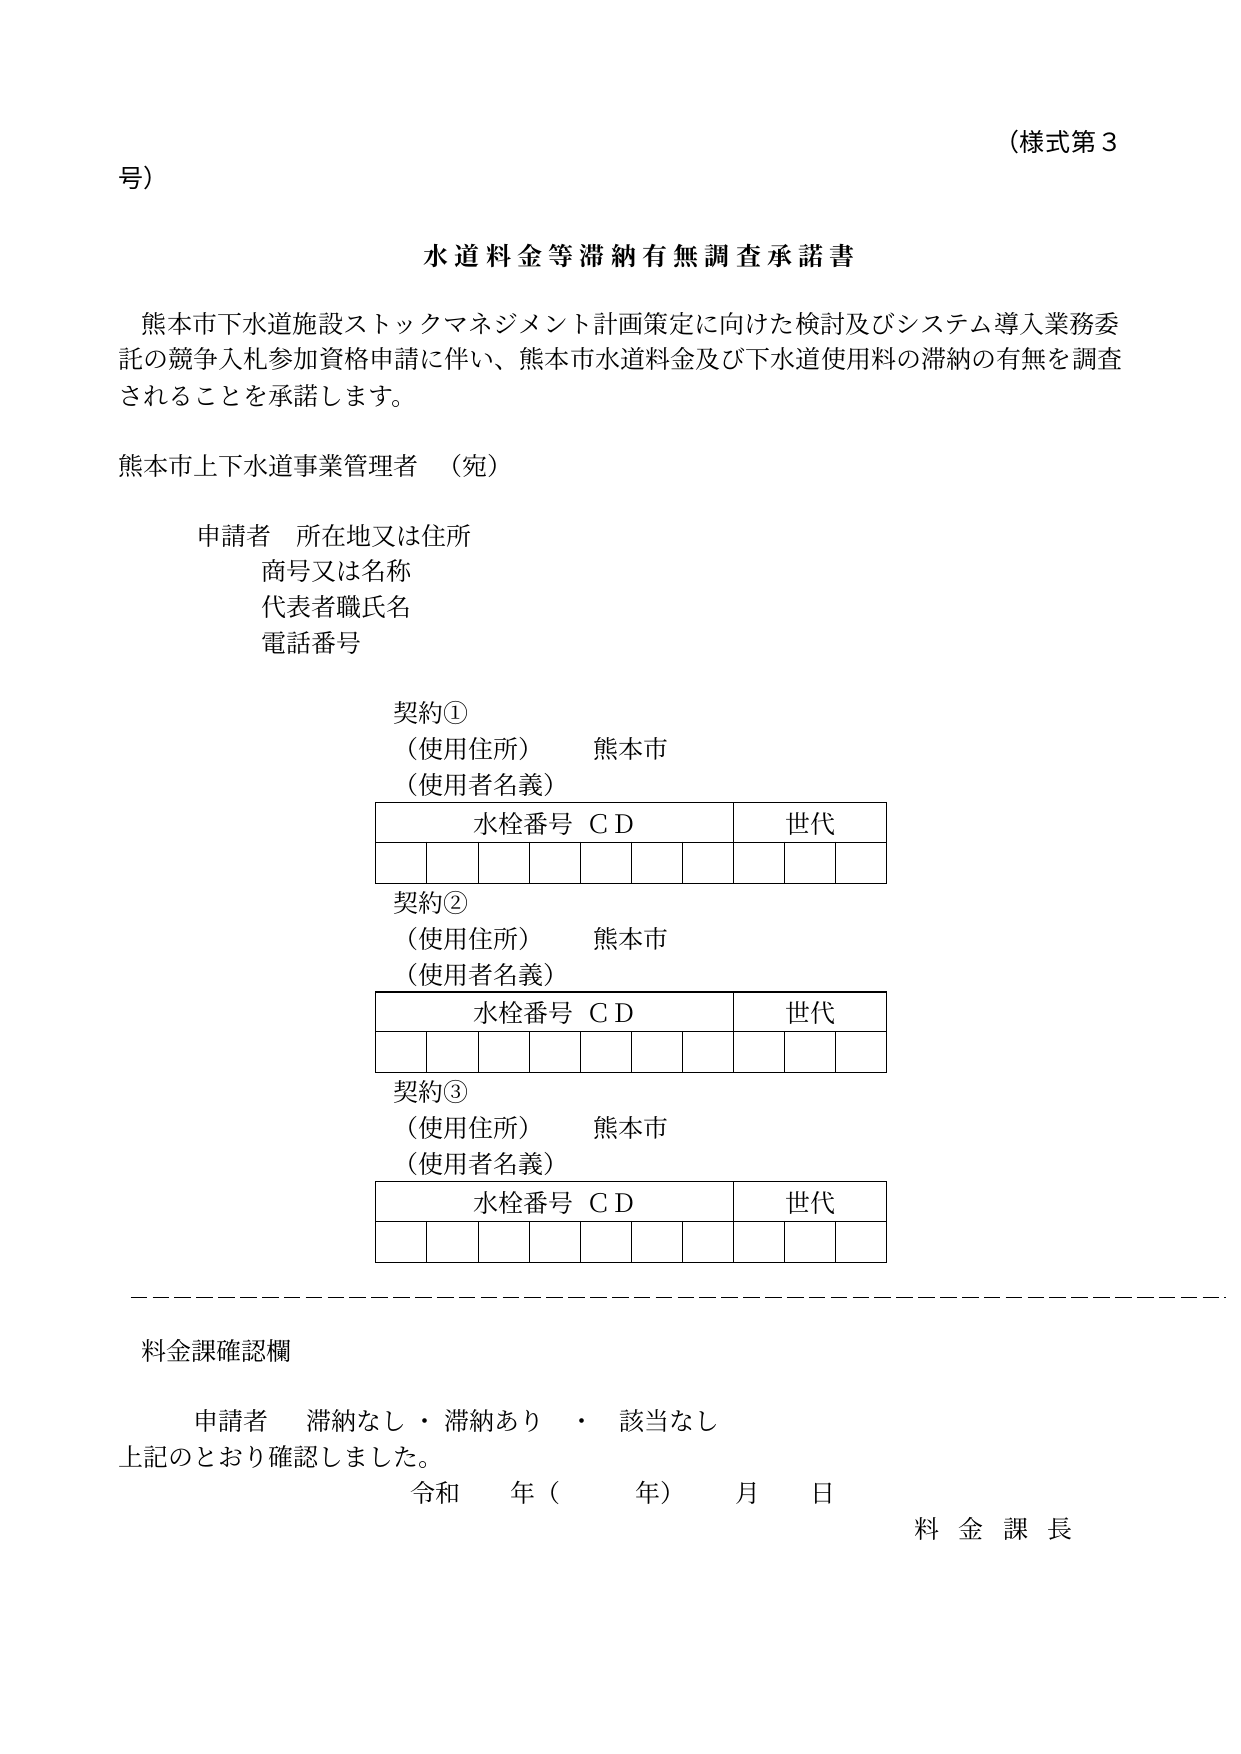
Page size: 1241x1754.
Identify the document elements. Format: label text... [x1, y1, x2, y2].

table_cell [734, 1032, 784, 1072]
text 水 道 料 金 等 滞 納 有 無 調 査 承 諾 書 [156, 245, 1122, 270]
table_cell [479, 843, 529, 882]
table_cell [836, 1032, 886, 1072]
table_cell [581, 843, 631, 882]
table_cell [785, 1222, 835, 1262]
table_cell [734, 1222, 784, 1262]
table_cell [427, 1222, 478, 1262]
table_header 水栓番号 ＣＤ [376, 803, 733, 842]
text 申請者 所在地又は住所 [118, 516, 1122, 552]
table_header 世代 [734, 803, 886, 842]
text （使用住所） 熊本市 [118, 730, 1122, 766]
table_cell [836, 843, 886, 882]
text （使用住所） 熊本市 [118, 1109, 1122, 1145]
text 契約① [118, 694, 1122, 730]
table_cell [479, 1222, 529, 1262]
table_header 水栓番号 ＣＤ [376, 1182, 733, 1221]
table_cell [427, 843, 478, 882]
table_cell [479, 1032, 529, 1072]
table_cell [632, 843, 682, 882]
table_header 料金課確認欄 申請者 滞納なし ・ 滞納あり ・ 該当なし [131, 1297, 1226, 1438]
text 上記のとおり確認しました。 [118, 1438, 1122, 1474]
text 代表者職氏名 [118, 588, 1122, 624]
text （使用住所） 熊本市 [118, 919, 1122, 955]
text （使用者名義） [118, 955, 1122, 991]
table_cell [376, 843, 426, 882]
text 料 金 課 長 [118, 1510, 1072, 1546]
table_cell [427, 1032, 478, 1072]
table_cell [530, 1222, 580, 1262]
table_header 世代 [734, 1182, 886, 1221]
table_cell [581, 1032, 631, 1072]
text 契約② [118, 883, 1122, 919]
table_cell [581, 1222, 631, 1262]
table_cell [530, 843, 580, 882]
table_cell [785, 843, 835, 882]
text （様式第３号） [118, 123, 1122, 195]
table_cell [530, 1032, 580, 1072]
table_cell [683, 843, 733, 882]
text 契約③ [118, 1073, 1122, 1109]
text 令和 年（ 年） 月 日 [118, 1474, 1122, 1510]
table_cell [632, 1222, 682, 1262]
table_cell [632, 1032, 682, 1072]
table_cell [376, 1032, 426, 1072]
table_header 水栓番号 ＣＤ [376, 993, 733, 1031]
table_cell [683, 1032, 733, 1072]
text 熊本市上下水道事業管理者 （宛） [118, 446, 1122, 482]
text （使用者名義） [118, 1145, 1122, 1181]
table_cell [683, 1222, 733, 1262]
text 商号又は名称 [118, 552, 1122, 588]
table_header 世代 [734, 993, 886, 1031]
text 熊本市下水道施設ストックマネジメント計画策定に向けた検討及びシステム導入業務委託の競争入札参加資格申請に伴い、熊本市水道料金及び下水道使用料の滞納の有無を調査されることを承諾します。 [118, 304, 1122, 412]
table_cell [785, 1032, 835, 1072]
table_cell [836, 1222, 886, 1262]
table_cell [376, 1222, 426, 1262]
text 電話番号 [118, 624, 1122, 660]
text （使用者名義） [118, 766, 1122, 802]
table_cell [734, 843, 784, 882]
